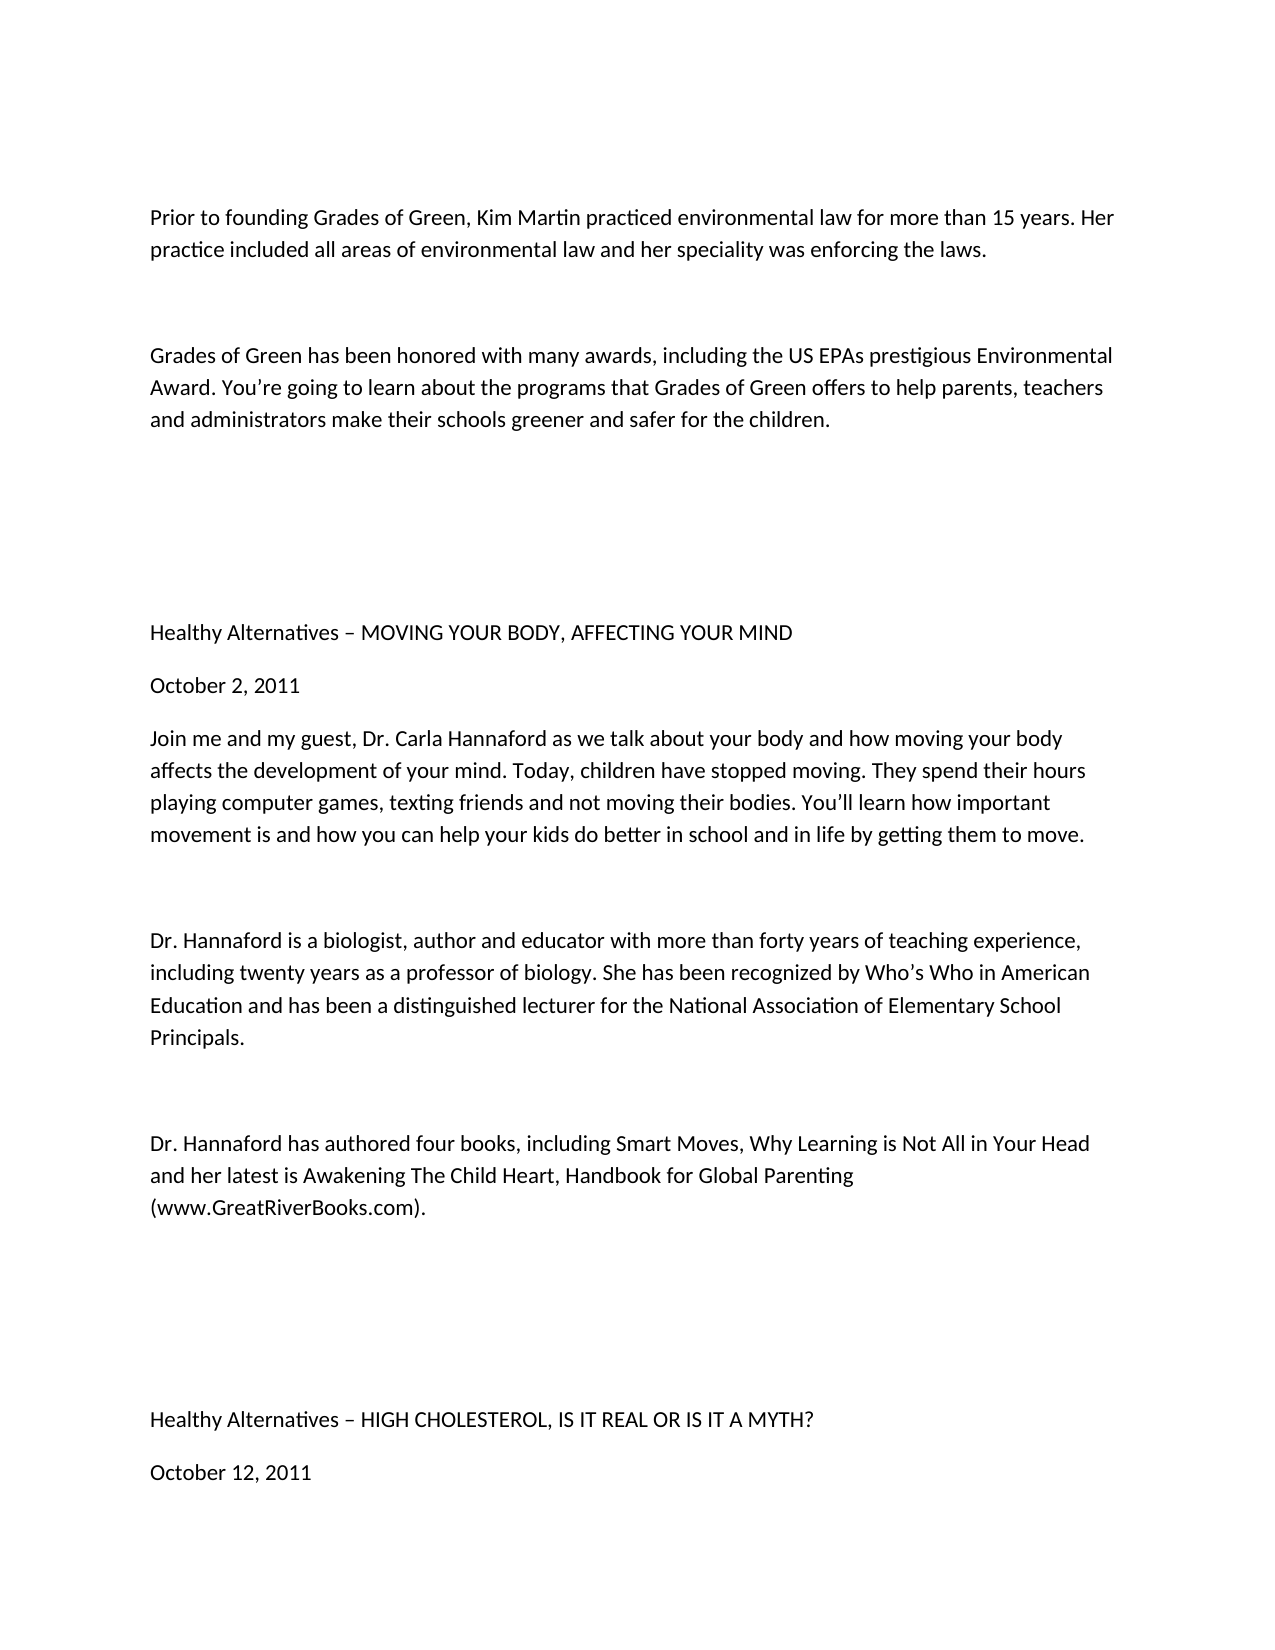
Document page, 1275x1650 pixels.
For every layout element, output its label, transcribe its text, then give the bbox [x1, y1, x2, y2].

text Healthy Alternatives – HIGH CHOLESTEROL, IS IT REAL OR IS IT A MYTH? [150, 1405, 1125, 1433]
text Dr. Hannaford has authored four books, including Smart Moves, Why Learning is Not All in Your Head and her latest is Awakening The Child Heart, Handbook for Global Parenting (www.GreatRiverBooks.com). [150, 1129, 1125, 1221]
text Prior to founding Grades of Green, Kim Martin practiced environmental law for more than 15 years. Her practice included all areas of environmental law and her speciality was enforcing the laws. [150, 203, 1125, 263]
text Dr. Hannaford is a biologist, author and educator with more than forty years of teaching experience, including twenty years as a professor of biology. She has been recognized by Who’s Who in American Education and has been a distinguished lecturer for the National Association of Elementary School Principals. [150, 926, 1125, 1051]
text October 12, 2011 [150, 1458, 1125, 1486]
text Join me and my guest, Dr. Carla Hannaford as we talk about your body and how moving your body affects the development of your mind. Today, children have stopped moving. They spend their hours playing computer games, texting friends and not moving their bodies. You’ll learn how important movement is and how you can help your kids do better in school and in life by getting them to move. [150, 724, 1125, 848]
text Healthy Alternatives – MOVING YOUR BODY, AFFECTING YOUR MIND [150, 618, 1125, 646]
text October 2, 2011 [150, 671, 1125, 699]
text Grades of Green has been honored with many awards, including the US EPAs prestigious Environmental Award. You’re going to learn about the programs that Grades of Green offers to help parents, teachers and administrators make their schools greener and safer for the children. [150, 341, 1125, 434]
